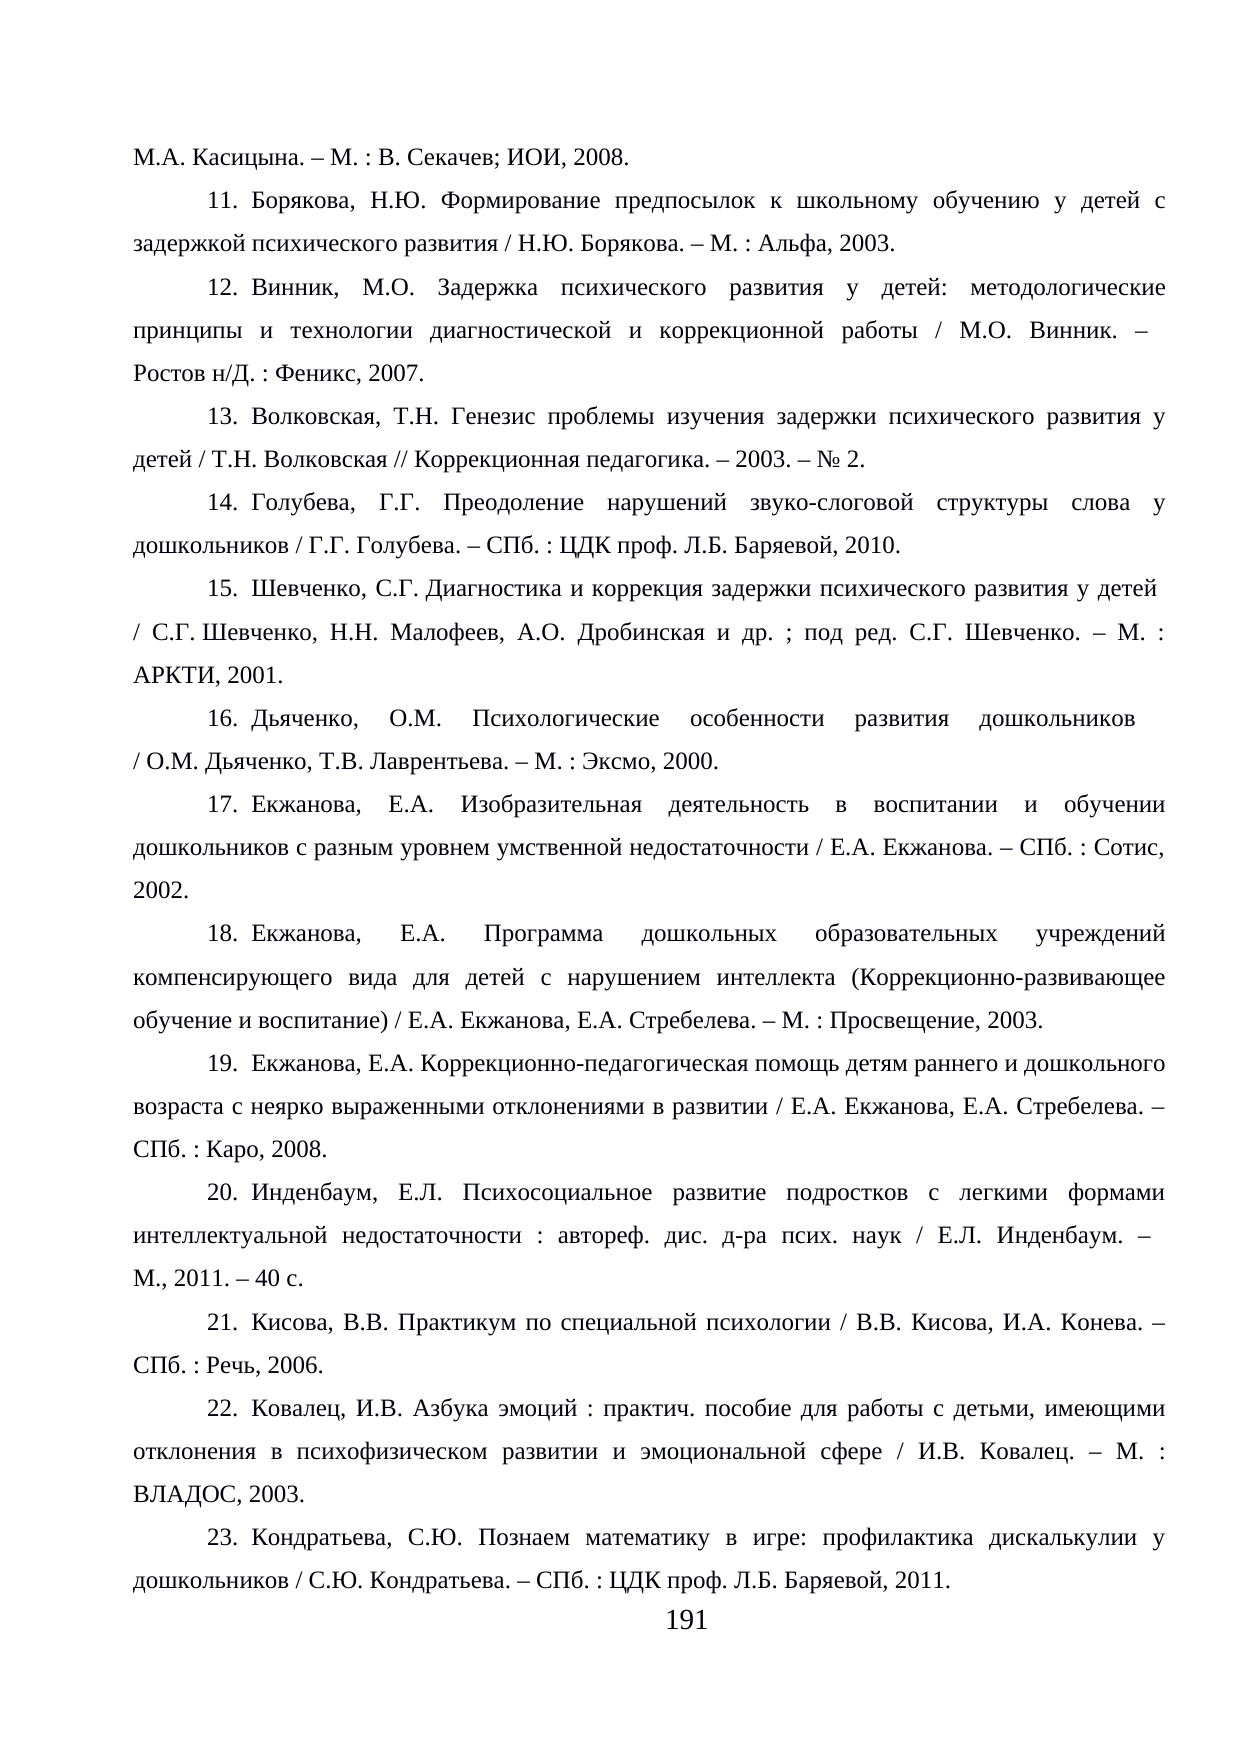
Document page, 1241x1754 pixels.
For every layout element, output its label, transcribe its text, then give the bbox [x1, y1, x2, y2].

list Ковалец, И.В. Азбука эмоций : практич. пособие для работы с детьми, имеющими отклонения в психофизическом развитии и эмоциональной сфере / И.В. Ковалец. – М. : ВЛАДОС, 2003. [133, 1393, 1166, 1508]
list Шевченко, С.Г. Диагностика и коррекция задержки психического развития у детей / С.Г. Шевченко, Н.Н. Малофеев, А.О. Дробинская и др. ; под ред. С.Г. Шевченко. – М. : АРКТИ, 2001. [133, 573, 1166, 688]
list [133, 142, 1166, 171]
list Екжанова, Е.А. Коррекционно-педагогическая помощь детям раннего и дошкольного возраста с неярко выраженными отклонениями в развитии / Е.А. Екжанова, Е.А. Стребелева. – СПб. : Каро, 2008. [133, 1048, 1166, 1163]
list Екжанова, Е.А. Программа дошкольных образовательных учреждений компенсирующего вида для детей с нарушением интеллекта (Коррекционно-развивающее обучение и воспитание) / Е.А. Екжанова, Е.А. Стребелева. – М. : Просвещение, 2003. [133, 918, 1166, 1033]
list Дьяченко, О.М. Психологические особенности развития дошкольников / О.М. Дьяченко, Т.В. Лаврентьева. – М. : Эксмо, 2000. [133, 703, 1166, 775]
list Кисова, В.В. Практикум по специальной психологии / В.В. Кисова, И.А. Конева. – СПб. : Речь, 2006. [133, 1307, 1166, 1378]
list Голубева, Г.Г. Преодоление нарушений звуко-слоговой структуры слова у дошкольников / Г.Г. Голубева. – СПб. : ЦДК проф. Л.Б. Баряевой, 2010. [133, 487, 1166, 559]
list Волковская, Т.Н. Генезис проблемы изучения задержки психического развития у детей / Т.Н. Волковская // Коррекционная педагогика. – 2003. – № 2. [133, 401, 1166, 473]
list Борякова, Н.Ю. Формирование предпосылок к школьному обучению у детей с задержкой психического развития / Н.Ю. Борякова. – М. : Альфа, 2003. [133, 185, 1166, 257]
list Винник, М.О. Задержка психического развития у детей: методологические принципы и технологии диагностической и коррекционной работы / М.О. Винник. – Ростов н/Д. : Феникс, 2007. [133, 272, 1166, 387]
list Кондратьева, С.Ю. Познаем математику в игре: профилактика дискалькулии у дошкольников / С.Ю. Кондратьева. – СПб. : ЦДК проф. Л.Б. Баряевой, 2011. [133, 1522, 1166, 1594]
list Екжанова, Е.А. Изобразительная деятельность в воспитании и обучении дошкольников с разным уровнем умственной недостаточности / Е.А. Екжанова. – СПб. : Сотис, 2002. [133, 789, 1166, 904]
list Инденбаум, Е.Л. Психосоциальное развитие подростков с легкими формами интеллектуальной недостаточности : автореф. дис. д-ра псих. наук / Е.Л. Инденбаум. – М., 2011. – 40 с. [133, 1177, 1166, 1292]
